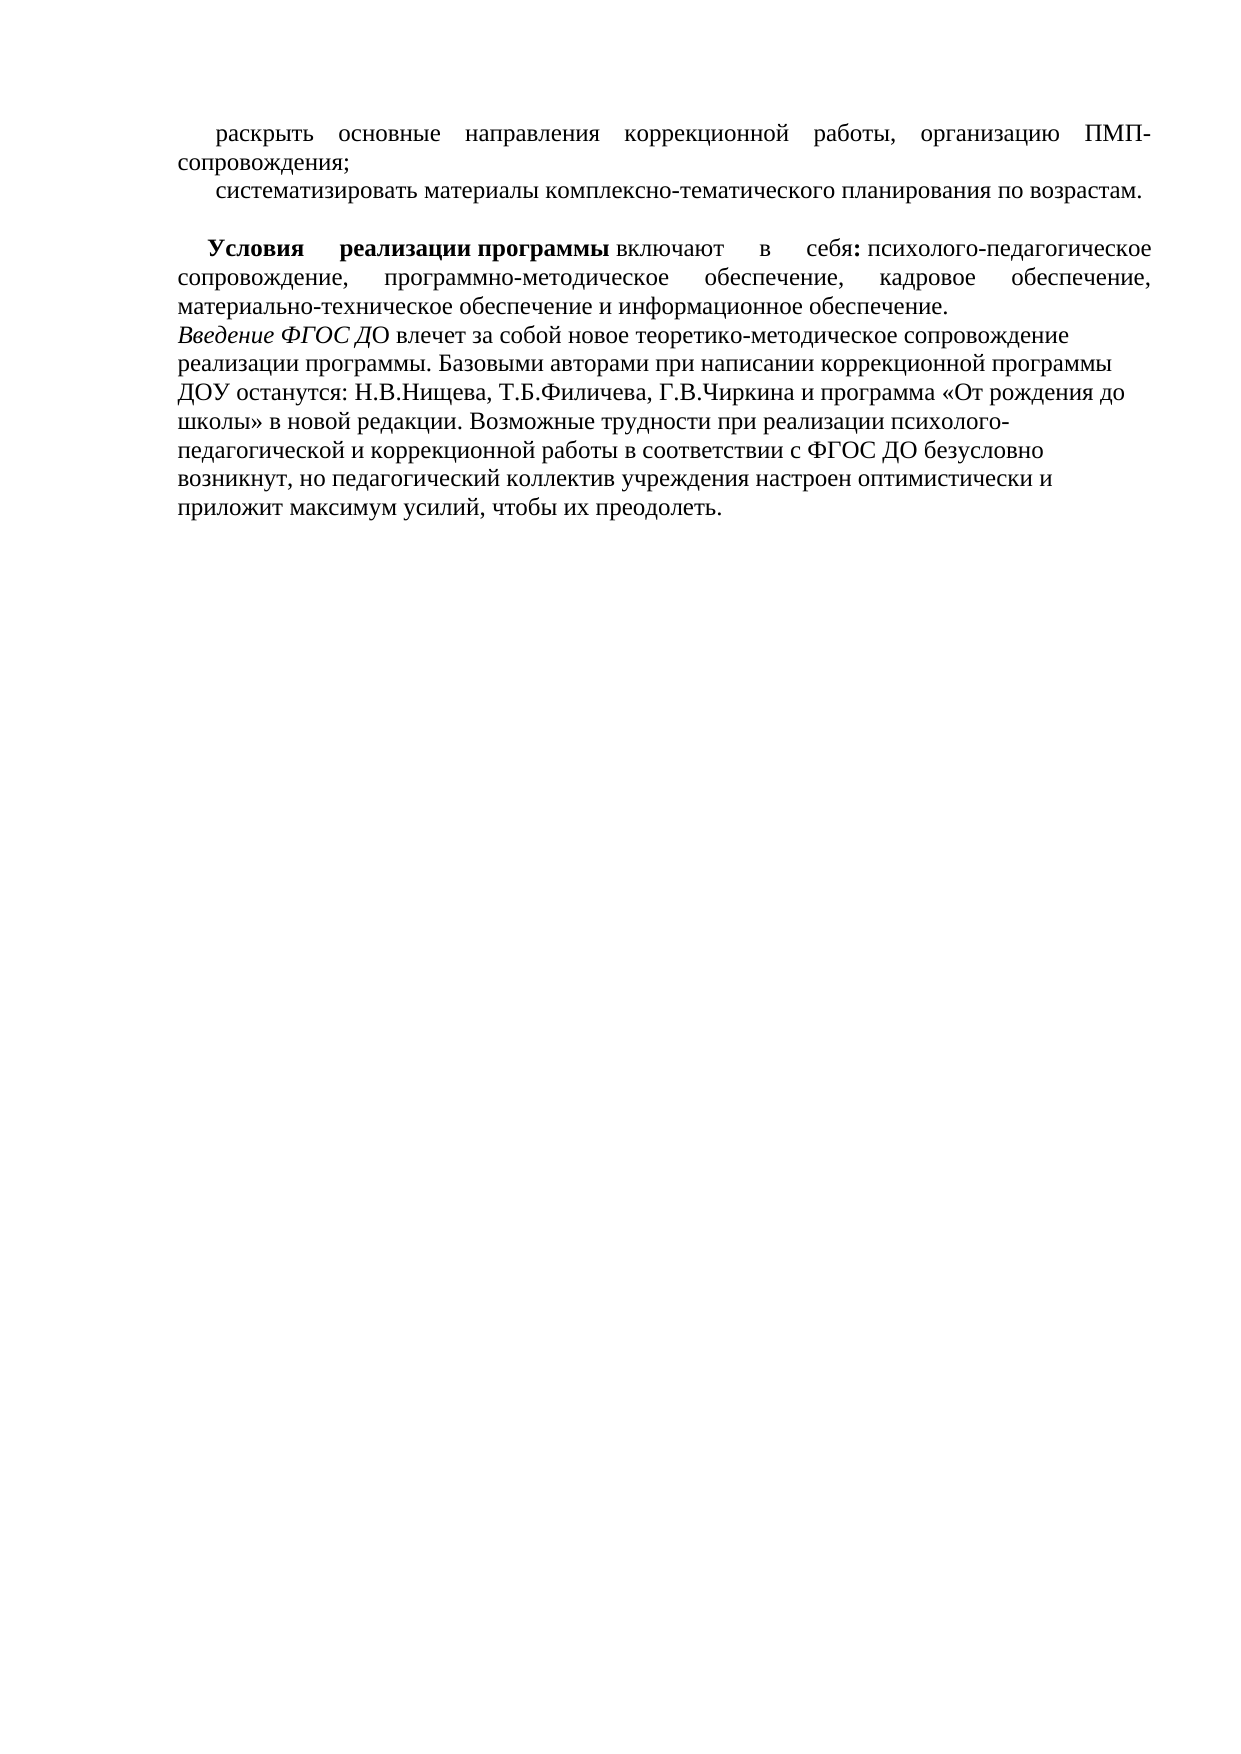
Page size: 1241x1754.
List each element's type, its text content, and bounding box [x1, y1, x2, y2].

text Условия реализации программы включают в себя: психолого-педагогическое сопровождение, программно-методическое обеспечение, кадровое обеспечение, материально-техническое обеспечение и информационное обеспечение. [177, 233, 1152, 320]
text  раскрыть основные направления коррекционной работы, организацию ПМП-сопровождения; [140, 118, 1152, 176]
text Введение ФГОС ДО влечет за собой новое теоретико-методическое сопровождение реализации программы. Базовыми авторами при написании коррекционной программы ДОУ останутся: Н.В.Нищева, Т.Б.Филичева, Г.В.Чиркина и программа «От рождения до школы» в новой редакции. Возможные трудности при реализации психолого-педагогической и коррекционной работы в соответствии с ФГОС ДО безусловно возникнут, но педагогический коллектив учреждения настроен оптимистически и приложит максимум усилий, чтобы их преодолеть. [177, 320, 1152, 521]
text  систематизировать материалы комплексно-тематического планирования по возрастам. [140, 176, 1152, 204]
